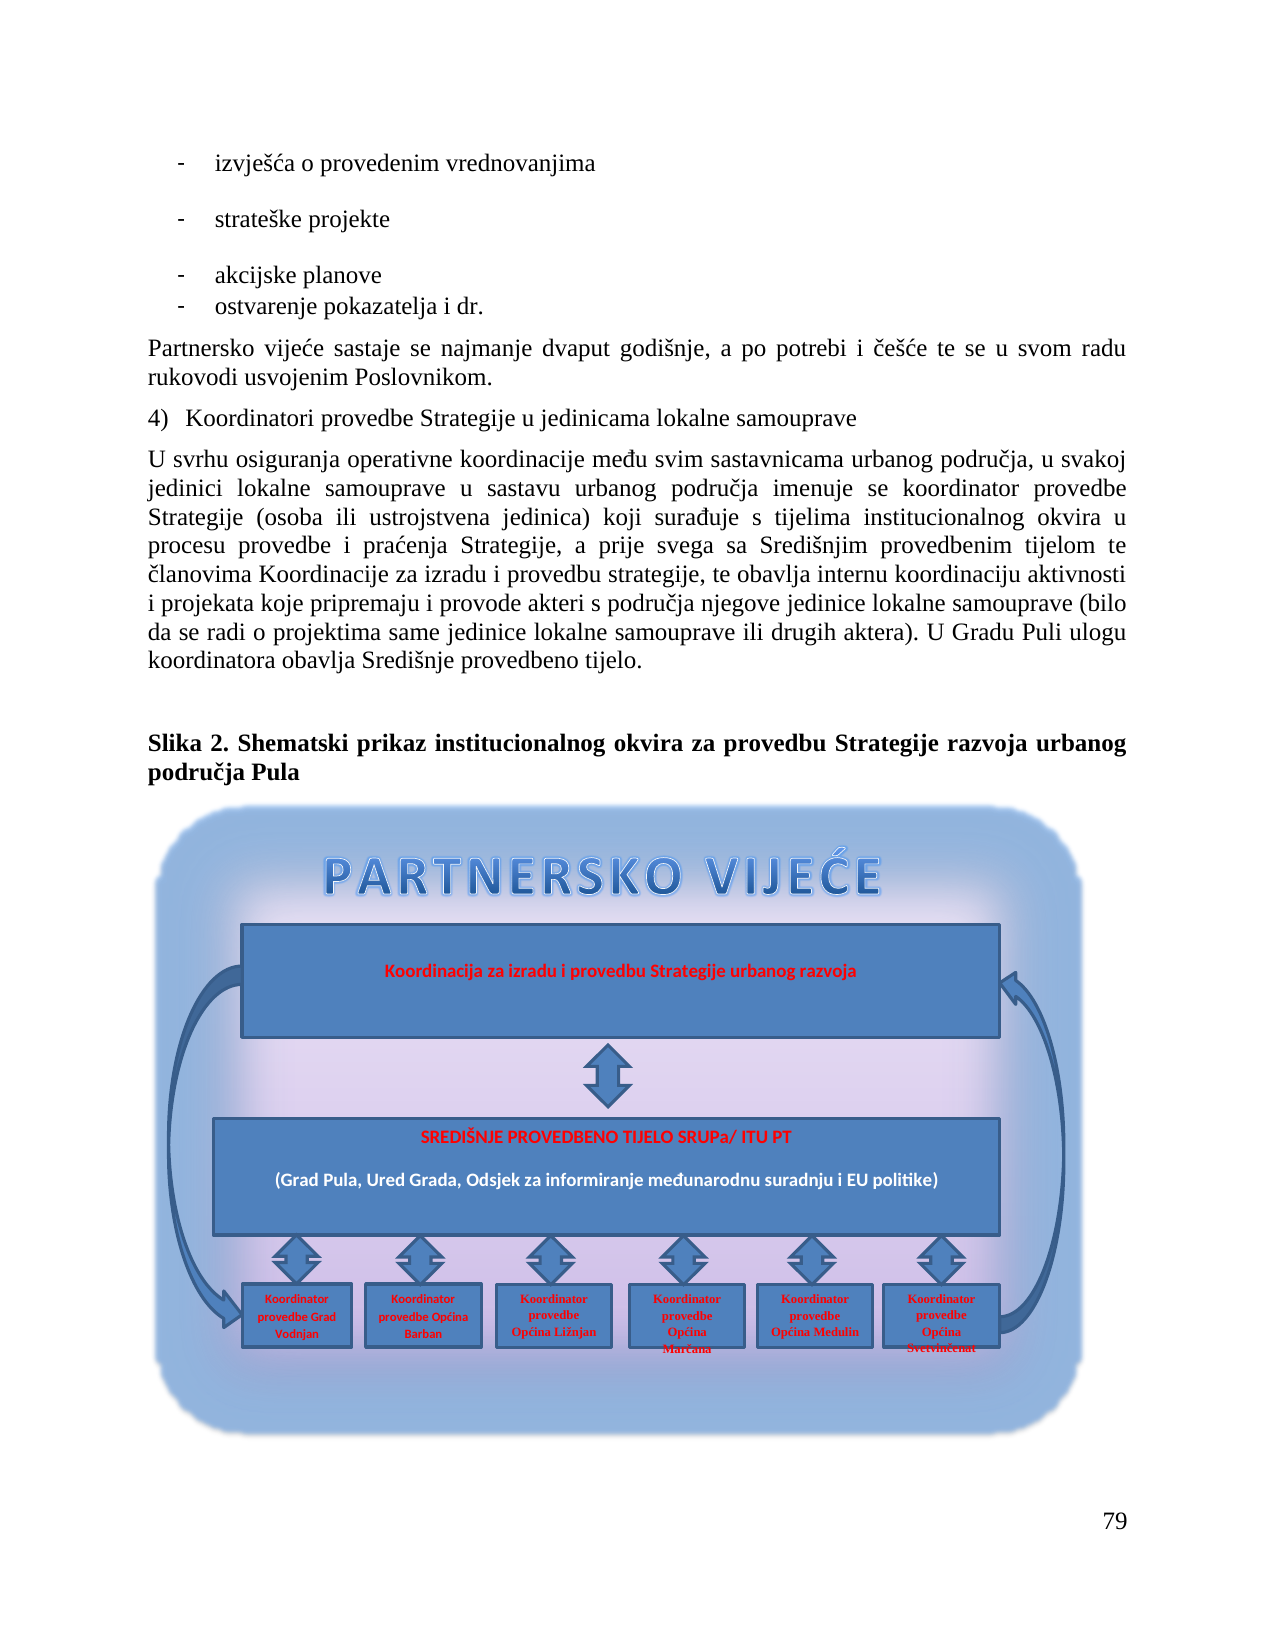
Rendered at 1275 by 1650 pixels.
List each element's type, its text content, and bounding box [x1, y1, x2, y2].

text U svrhu osiguranja operativne koordinacije među svim sastavnicama urbanog područja, u svakoj jedinici lokalne samouprave u sastavu urbanog područja imenuje se koordinator provedbe Strategije (osoba ili ustrojstvena jedinica) koji surađuje s tijelima institucionalnog okvira u procesu provedbe i praćenja Strategije, a prije svega sa Središnjim provedbenim tijelom te članovima Koordinacije za izradu i provedbu strategije, te obavlja internu koordinaciju aktivnosti i projekata koje pripremaju i provode akteri s područja njegove jedinice lokalne samouprave (bilo da se radi o projektima same jedinice lokalne samouprave ili drugih aktera). U Gradu Puli ulogu koordinatora obavlja Središnje provedbeno tijelo. [148, 444, 1127, 674]
text Slika 2. Shematski prikaz institucionalnog okvira za provedbu Strategije razvoja urbanog područja Pula [148, 728, 1127, 785]
list akcijske planove [177, 259, 1127, 290]
list Koordinatori provedbe Strategije u jedinicama lokalne samouprave [148, 403, 1127, 432]
text Partnersko vijeće sastaje se najmanje dvaput godišnje, a po potrebi i češće te se u svom radu rukovodi usvojenim Poslovnikom. [148, 333, 1127, 390]
list izvješća o provedenim vrednovanjima [177, 148, 1127, 178]
list ostvarenje pokazatelja i dr. [177, 290, 1127, 320]
list strateške projekte [177, 203, 1127, 234]
